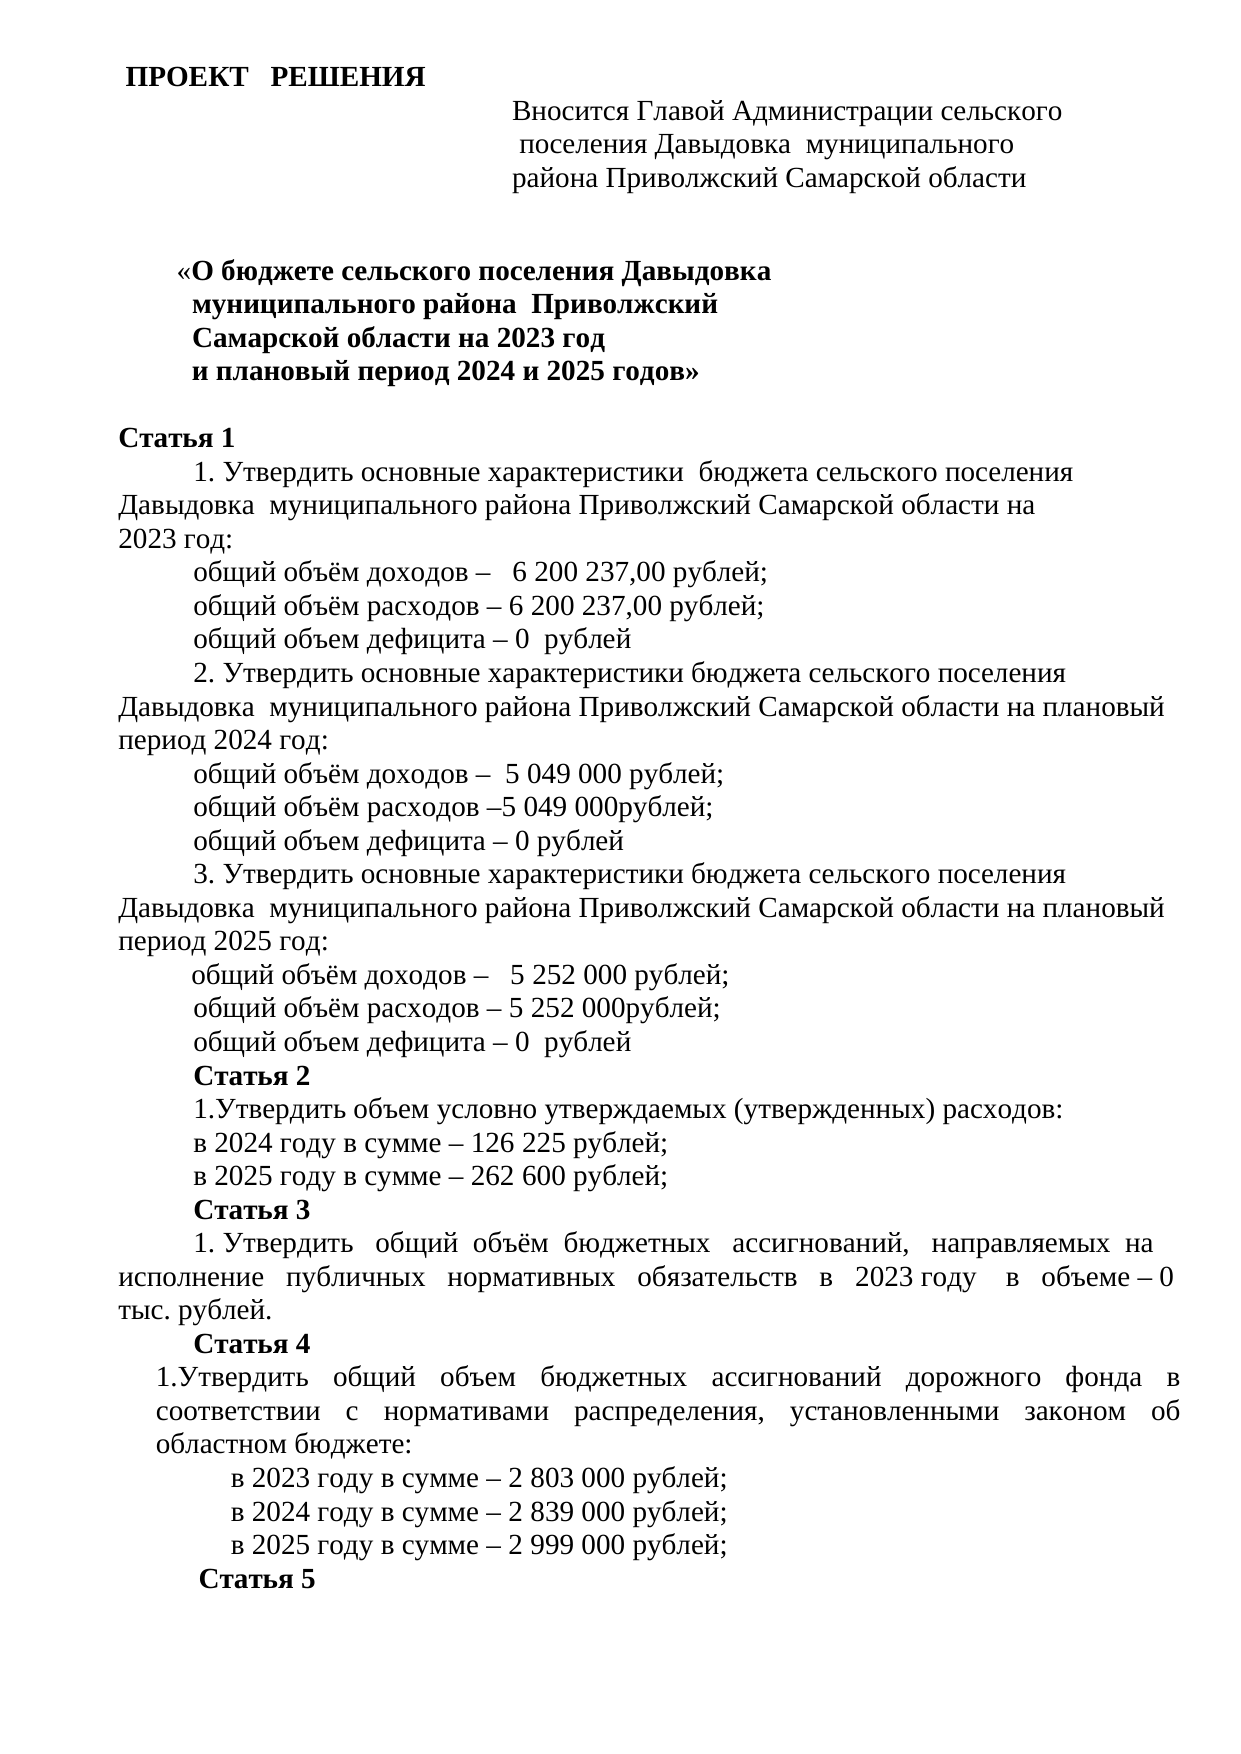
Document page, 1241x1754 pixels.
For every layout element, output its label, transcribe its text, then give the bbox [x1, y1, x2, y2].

text в 2023 году в сумме – 2 803 000 рублей; [231, 1460, 1181, 1494]
text Статья 2 [118, 1058, 1181, 1091]
text и плановый период 2024 и 2025 годов» [118, 353, 1181, 387]
text ПРОЕКТ РЕШЕНИЯ [118, 59, 1181, 93]
text 1. Утвердить общий объём бюджетных ассигнований, направляемых на исполнение публичных нормативных обязательств в 2023 году в объеме – 0 тыс. рублей. [118, 1225, 1181, 1326]
text 2023 год: [118, 521, 1181, 554]
text 2. Утвердить основные характеристики бюджета сельского поселения Давыдовка муниципального района Приволжский Самарской области на плановый период 2024 год: [118, 655, 1181, 756]
text муниципального района Приволжский [118, 286, 1181, 320]
text Статья 3 [118, 1192, 1181, 1225]
text 1.Утвердить общий объем бюджетных ассигнований дорожного фонда в соответствии с нормативами распределения, установленными законом об областном бюджете: [156, 1359, 1181, 1460]
text Статья 4 [118, 1326, 1181, 1359]
text общий объём доходов – 5 252 000 рублей; [118, 957, 1181, 991]
text общий объём расходов –5 049 000рублей; [118, 789, 1181, 823]
text общий объём доходов – 5 049 000 рублей; [118, 756, 1181, 789]
text общий объем дефицита – 0 рублей [118, 823, 1181, 856]
text общий объем дефицита – 0 рублей [118, 1024, 1181, 1058]
text Статья 1 [118, 420, 1181, 454]
text «О бюджете сельского поселения Давыдовка [118, 253, 1181, 286]
text в 2024 году в сумме – 126 225 рублей; [118, 1125, 1181, 1158]
text общий объём расходов – 6 200 237,00 рублей; [118, 588, 1181, 622]
text Вносится Главой Администрации сельского [118, 93, 1181, 126]
text Статья 5 [118, 1561, 1181, 1594]
text 3. Утвердить основные характеристики бюджета сельского поселения Давыдовка муниципального района Приволжский Самарской области на плановый период 2025 год: [118, 856, 1181, 957]
text общий объём расходов – 5 252 000рублей; [118, 991, 1181, 1024]
text района Приволжский Самарской области [118, 160, 1181, 193]
text общий объём доходов – 6 200 237,00 рублей; [118, 554, 1181, 588]
text 1.Утвердить объем условно утверждаемых (утвержденных) расходов: [118, 1091, 1181, 1125]
text в 2025 году в сумме – 262 600 рублей; [118, 1158, 1181, 1192]
text в 2024 году в сумме – 2 839 000 рублей; [231, 1494, 1181, 1527]
text поселения Давыдовка муниципального [118, 126, 1181, 160]
text в 2025 году в сумме – 2 999 000 рублей; [231, 1527, 1181, 1561]
text 1. Утвердить основные характеристики бюджета сельского поселения Давыдовка муниципального района Приволжский Самарской области на [118, 454, 1181, 521]
text общий объем дефицита – 0 рублей [118, 622, 1181, 655]
text Самарской области на 2023 год [118, 320, 1181, 353]
